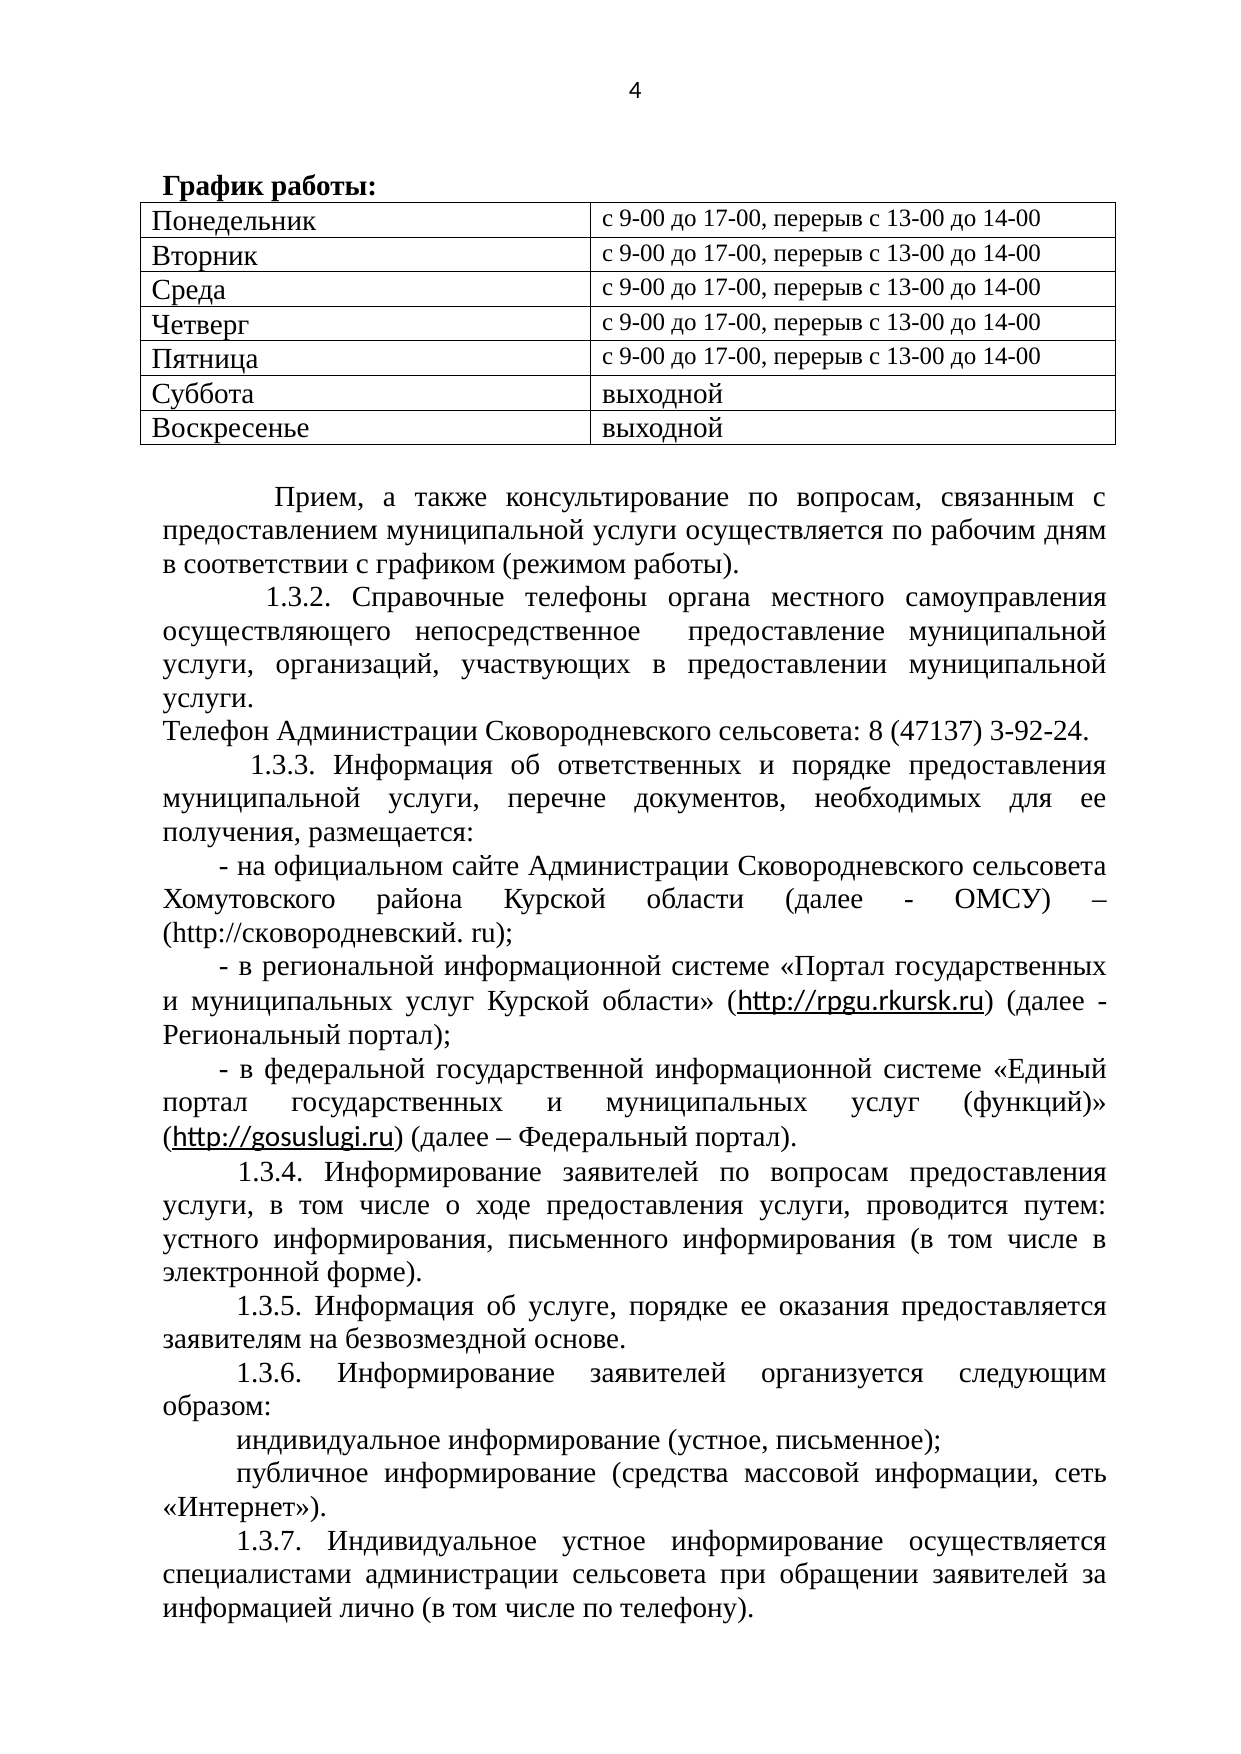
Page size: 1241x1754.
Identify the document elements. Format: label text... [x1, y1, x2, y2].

table_cell с 9-00 до 17-00, перерыв с 13-00 до 14-00 [591, 307, 1115, 340]
table_cell Воскресенье [141, 411, 590, 444]
text 1.3.6. Информирование заявителей организуется следующим образом: [162, 1355, 1107, 1422]
text Прием, а также консультирование по вопросам, связанным с предоставлением муниципальной услуги осуществляется по рабочим дням в соответствии с графиком (режимом работы). [162, 479, 1107, 579]
table_header Понедельник [141, 203, 590, 237]
text публичное информирование (средства массовой информации, сеть «Интернет»). [162, 1456, 1107, 1523]
table_cell Вторник [141, 238, 590, 271]
table_cell с 9-00 до 17-00, перерыв с 13-00 до 14-00 [591, 238, 1115, 271]
table_cell Суббота [141, 376, 590, 409]
text 1.3.2. Справочные телефоны органа местного самоуправления осуществляющего непосредственное предоставление муниципальной услуги, организаций, участвующих в предоставлении муниципальной услуги. [162, 579, 1107, 713]
text 1.3.4. Информирование заявителей по вопросам предоставления услуги, в том числе о ходе предоставления услуги, проводится путем: устного информирования, письменного информирования (в том числе в электронной форме). [162, 1154, 1107, 1288]
table_header с 9-00 до 17-00, перерыв с 13-00 до 14-00 [591, 203, 1115, 237]
table_cell с 9-00 до 17-00, перерыв с 13-00 до 14-00 [591, 341, 1115, 375]
table_cell Четверг [141, 307, 590, 340]
text 1.3.5. Информация об услуге, порядке ее оказания предоставляется заявителям на безвозмездной основе. [162, 1288, 1107, 1355]
text 1.3.3. Информация об ответственных и порядке предоставления муниципальной услуги, перечне документов, необходимых для ее получения, размещается: [162, 747, 1107, 848]
table_cell выходной [591, 411, 1115, 444]
text 1.3.7. Индивидуальное устное информирование осуществляется специалистами администрации сельсовета при обращении заявителей за информацией лично (в том числе по телефону). [162, 1523, 1107, 1623]
table_cell Пятница [141, 341, 590, 375]
table_cell выходной [591, 376, 1115, 409]
text - в региональной информационной системе «Портал государственных и муниципальных услуг Курской области» (http://rpgu.rkursk.ru) (далее - Региональный портал); [162, 948, 1107, 1051]
table_cell Среда [141, 272, 590, 306]
text - на официальном сайте Администрации Сковородневского сельсовета Хомутовского района Курской области (далее - ОМСУ) – (http://сковородневский. ru); [162, 848, 1107, 948]
text График работы: [162, 168, 1107, 202]
text - в федеральной государственной информационной системе «Единый портал государственных и муниципальных услуг (функций)» (http://gosuslugi.ru) (далее – Федеральный портал). [162, 1051, 1107, 1154]
text Телефон Администрации Сковородневского сельсовета: 8 (47137) 3-92-24. [162, 713, 1107, 747]
text индивидуальное информирование (устное, письменное); [162, 1422, 1107, 1456]
table_cell с 9-00 до 17-00, перерыв с 13-00 до 14-00 [591, 272, 1115, 306]
